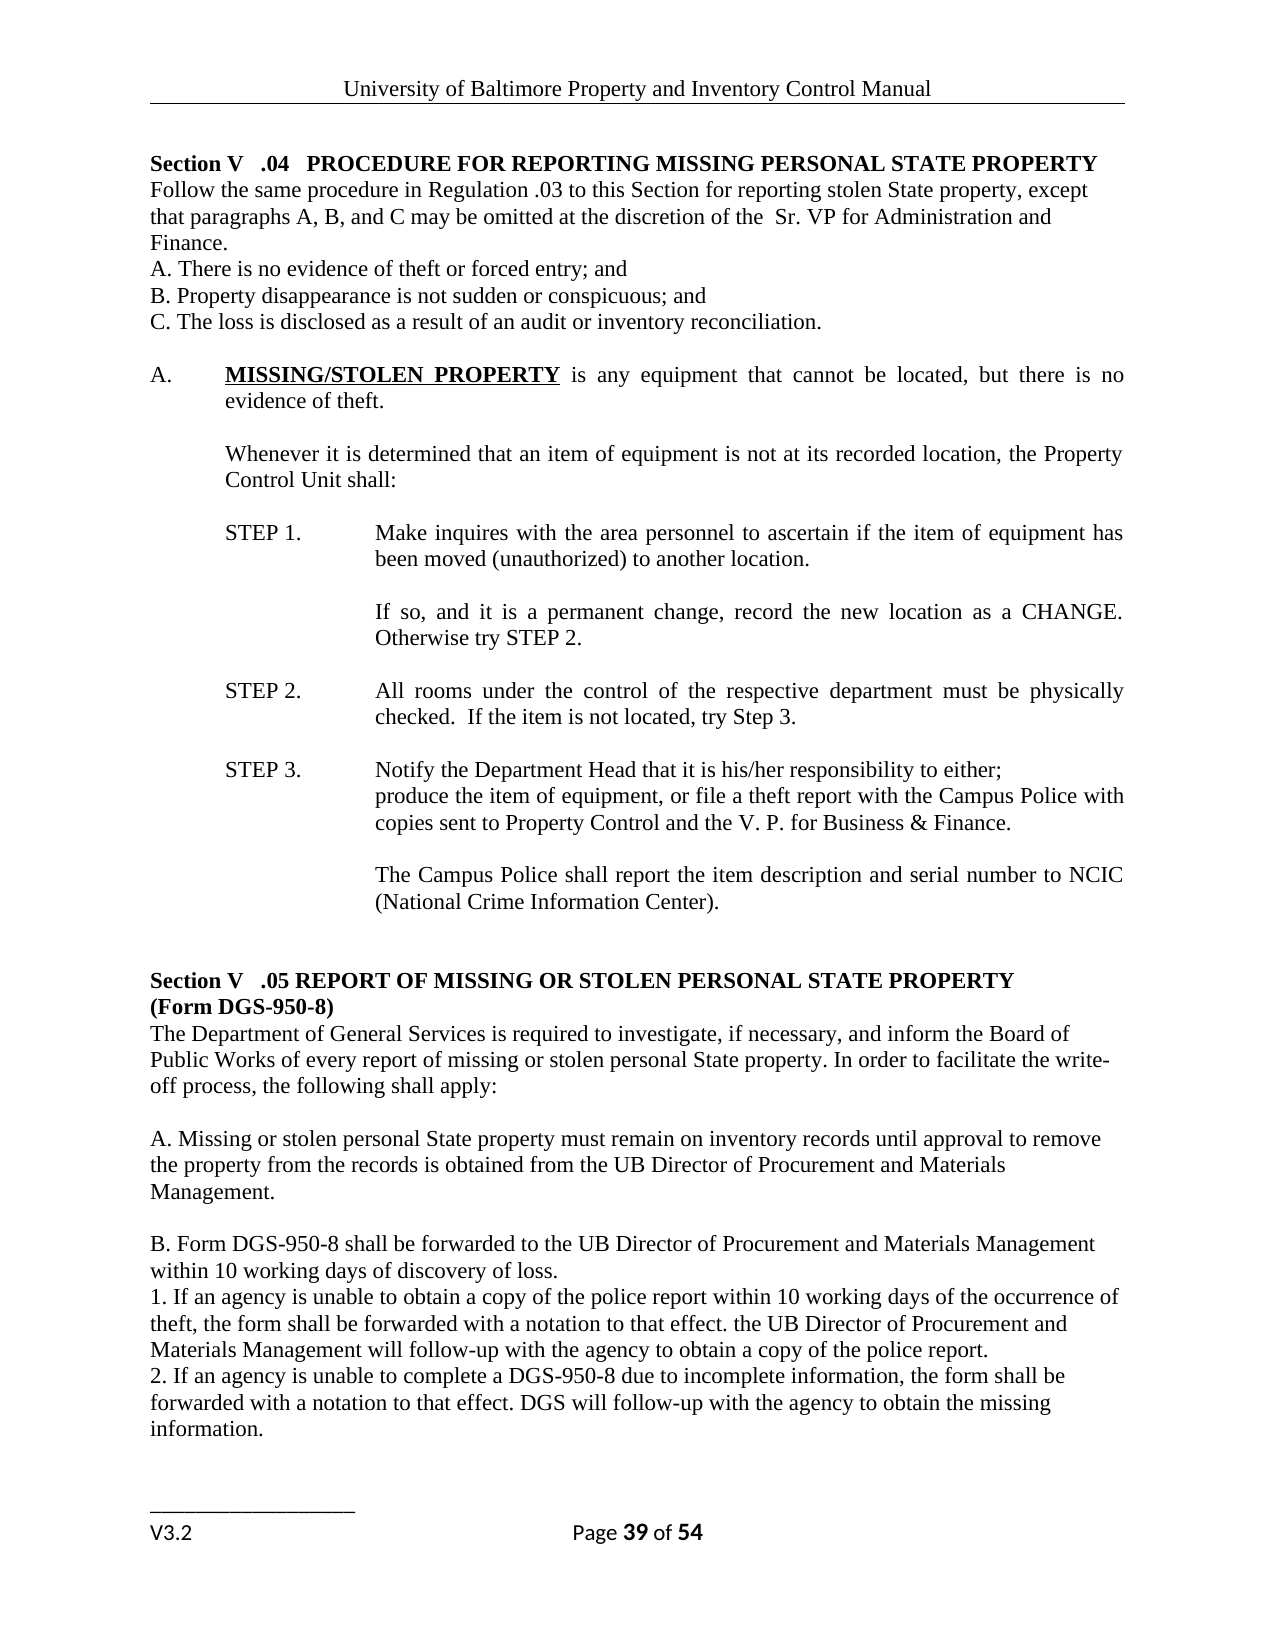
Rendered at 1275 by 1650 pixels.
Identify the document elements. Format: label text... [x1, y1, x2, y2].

text Section V .04 PROCEDURE FOR REPORTING MISSING PERSONAL STATE PROPERTY [150, 150, 1125, 176]
title STEP 2. All rooms under the control of the respective department must be physically checked. If the item is not located, try Step 3. [225, 677, 1125, 730]
title The Campus Police shall report the item description and serial number to NCIC (National Crime Information Center). [375, 862, 1125, 914]
text A. Missing or stolen personal State property must remain on inventory records until approval to remove the property from the records is obtained from the UB Director of Procurement and Materials Management. [150, 1125, 1125, 1204]
title Whenever it is determined that an item of equipment is not at its recorded location, the Property Control Unit shall: [225, 440, 1125, 493]
title STEP 1. Make inquires with the area personnel to ascertain if the item of equipment has been moved (unauthorized) to another location. [225, 519, 1125, 572]
title produce the item of equipment, or file a theft report with the Campus Police with copies sent to Property Control and the V. P. for Business & Finance. [375, 782, 1125, 835]
text A. There is no evidence of theft or forced entry; and [150, 255, 1125, 282]
text C. The loss is disclosed as a result of an audit or inventory reconciliation. [150, 308, 1125, 334]
text 2. If an agency is unable to complete a DGS-950-8 due to incomplete information, the form shall be forwarded with a notation to that effect. DGS will follow-up with the agency to obtain the missing information. [150, 1362, 1125, 1441]
text B. Property disappearance is not sudden or conspicuous; and [150, 282, 1125, 308]
text 1. If an agency is unable to obtain a copy of the police report within 10 working days of the occurrence of theft, the form shall be forwarded with a notation to that effect. the UB Director of Procurement and Materials Management will follow-up with the agency to obtain a copy of the police report. [150, 1283, 1125, 1362]
text (Form DGS-950-8) [150, 993, 1125, 1020]
title If so, and it is a permanent change, record the new location as a CHANGE. Otherwise try STEP 2. [375, 598, 1125, 651]
title MISSING/STOLEN PROPERTY is any equipment that cannot be located, but there is no evidence of theft. [150, 361, 1125, 413]
text B. Form DGS-950-8 shall be forwarded to the UB Director of Procurement and Materials Management within 10 working days of discovery of loss. [150, 1231, 1125, 1283]
title STEP 3. Notify the Department Head that it is his/her responsibility to either; [225, 756, 1125, 782]
text Follow the same procedure in Regulation .03 to this Section for reporting stolen State property, except that paragraphs A, B, and C may be omitted at the discretion of the Sr. VP for Administration and Finance. [150, 176, 1125, 255]
text The Department of General Services is required to investigate, if necessary, and inform the Board of Public Works of every report of missing or stolen personal State property. In order to facilitate the write-off process, the following shall apply: [150, 1020, 1125, 1099]
text Section V .05 REPORT OF MISSING OR STOLEN PERSONAL STATE PROPERTY [150, 967, 1125, 993]
